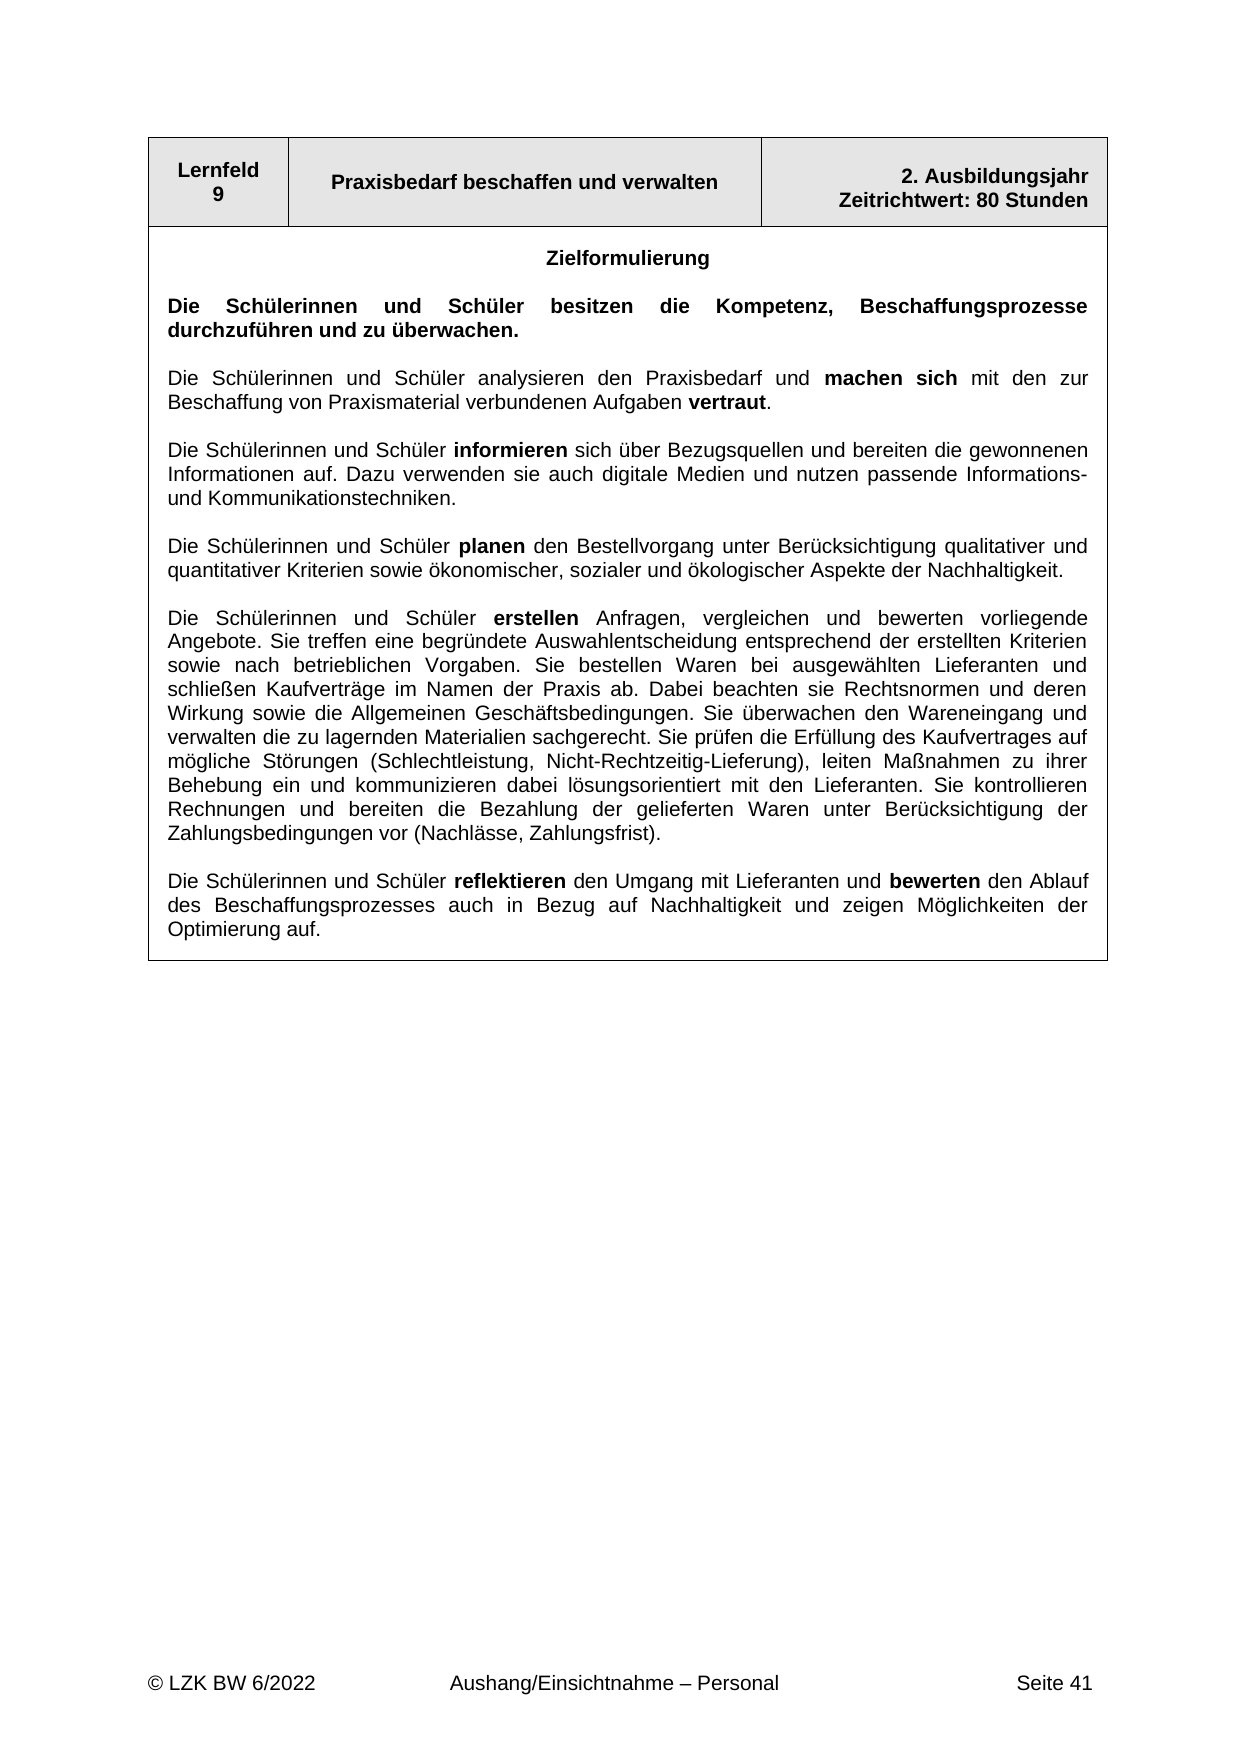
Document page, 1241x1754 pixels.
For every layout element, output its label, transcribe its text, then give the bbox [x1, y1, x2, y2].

table_header Lernfeld 9 [149, 138, 288, 226]
table_cell Zielformulierung Die Schülerinnen und Schüler besitzen die Kompetenz, Beschaffungsprozesse durchzuführen und zu überwachen. Die Schülerinnen und Schüler analysieren den Praxisbedarf und machen sich mit den zur Beschaffung von Praxismaterial verbundenen Aufgaben vertraut. Die Schülerinnen und Schüler informieren sich über Bezugsquellen und bereiten die gewonnenen Informationen auf. Dazu verwenden sie auch digitale Medien und nutzen passende Informations- und Kommunikationstechniken. Die Schülerinnen und Schüler planen den Bestellvorgang unter Berücksichtigung qualitativer und quantitativer Kriterien sowie ökonomischer, sozialer und ökologischer Aspekte der Nachhaltigkeit. Die Schülerinnen und Schüler erstellen Anfragen, vergleichen und bewerten vorliegende Angebote. Sie treffen eine begründete Auswahlentscheidung entsprechend der erstellten Kriterien sowie nach betrieblichen Vorgaben. Sie bestellen Waren bei ausgewählten Lieferanten und schließen Kaufverträge im Namen der Praxis ab. Dabei beachten sie Rechtsnormen und deren Wirkung sowie die Allgemeinen Geschäftsbedingungen. Sie überwachen den Wareneingang und verwalten die zu lagernden Materialien sachgerecht. Sie prüfen die Erfüllung des Kaufvertrages auf mögliche Störungen (Schlechtleistung, Nicht-Rechtzeitig-Lieferung), leiten Maßnahmen zu ihrer Behebung ein und kommunizieren dabei lösungsorientiert mit den Lieferanten. Sie kontrollieren Rechnungen und bereiten die Bezahlung der gelieferten Waren unter Berücksichtigung der Zahlungsbedingungen vor (Nachlässe, Zahlungsfrist). Die Schülerinnen und Schüler reflektieren den Umgang mit Lieferanten und bewerten den Ablauf des Beschaffungsprozesses auch in Bezug auf Nachhaltigkeit und zeigen Möglichkeiten der Optimierung auf. [149, 227, 1107, 960]
table_header Praxisbedarf beschaffen und verwalten [289, 138, 761, 226]
table_header 2. Ausbildungsjahr Zeitrichtwert: 80 Stunden [762, 138, 1107, 226]
